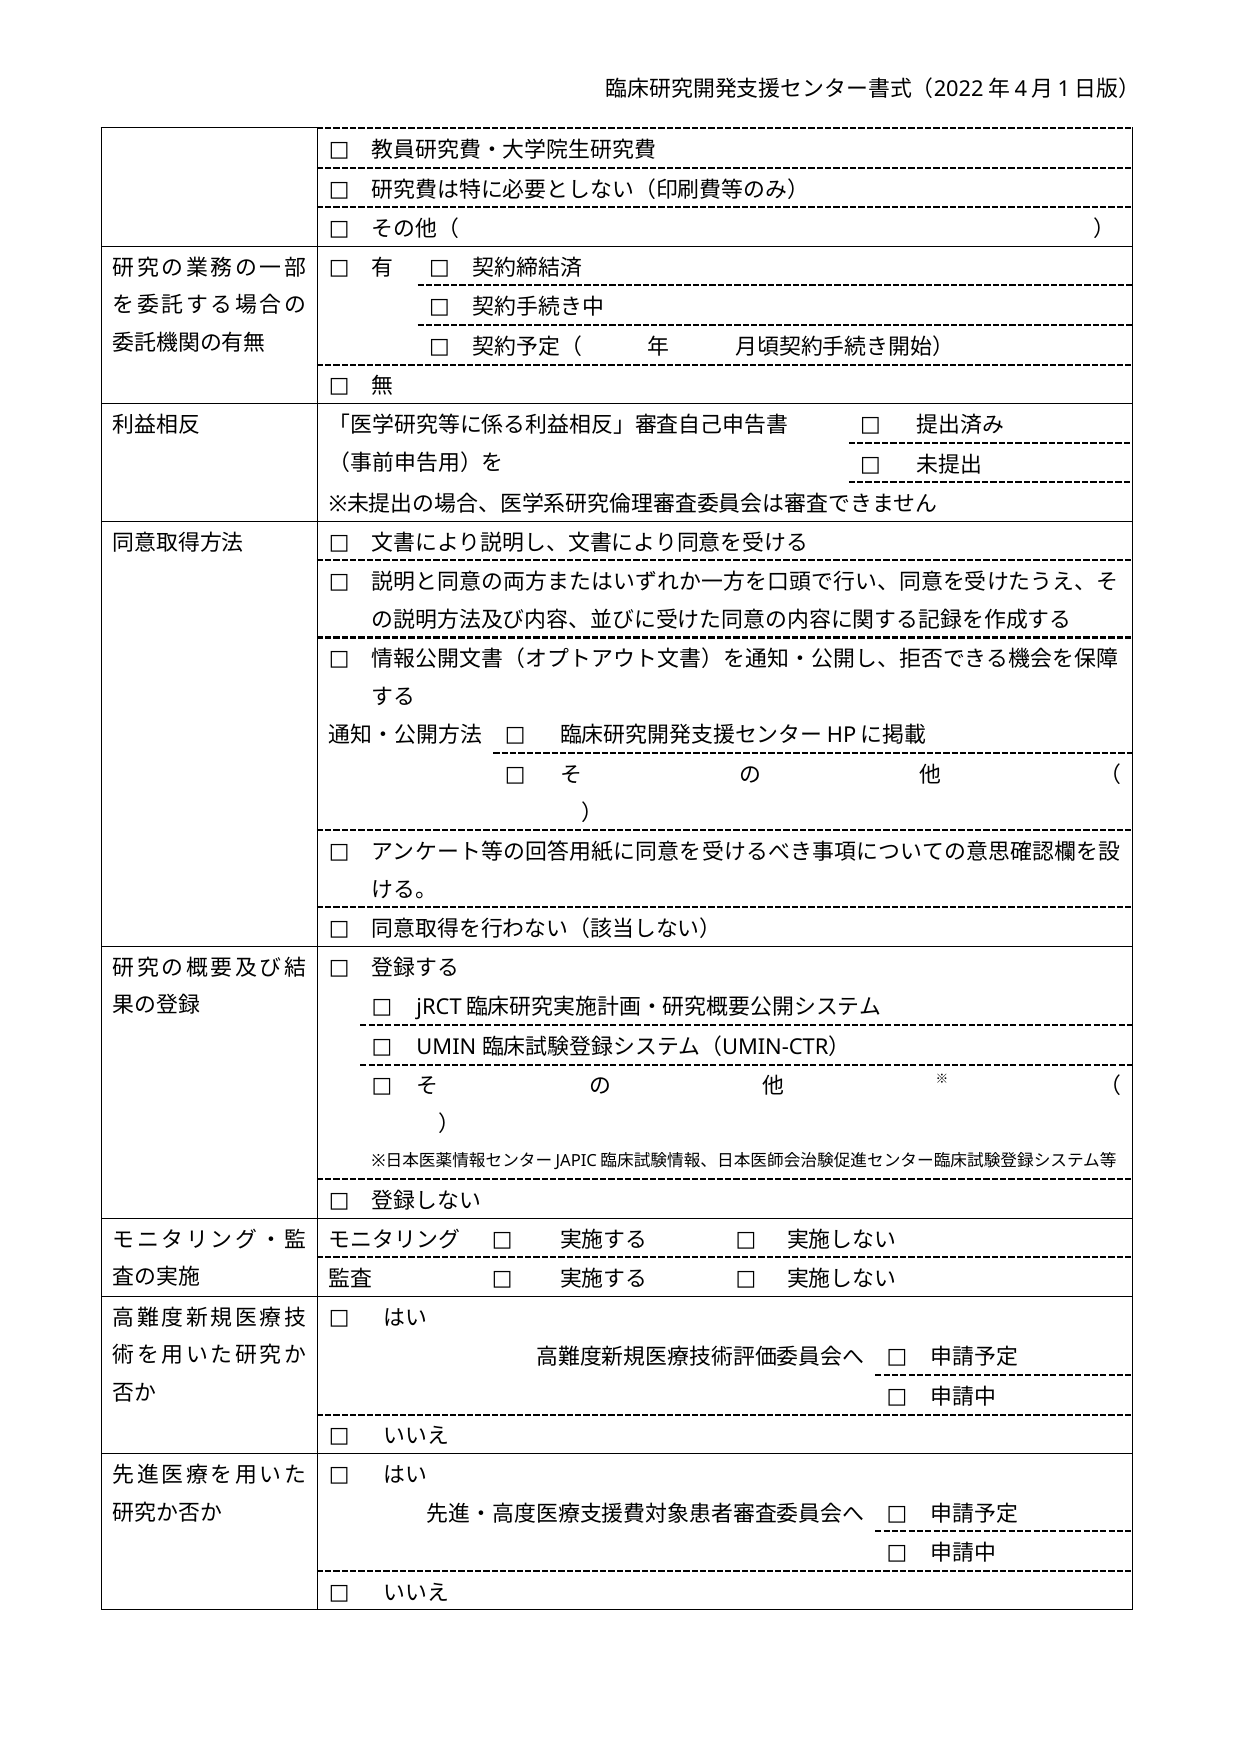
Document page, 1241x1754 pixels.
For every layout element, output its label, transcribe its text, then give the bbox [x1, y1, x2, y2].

table_cell モニタリング [318, 1219, 480, 1256]
table_cell 申請予定 [919, 1334, 1132, 1374]
table_cell □ [493, 714, 548, 752]
table_cell □ [360, 984, 405, 1024]
table_cell □ [318, 1570, 372, 1609]
table_cell jRCT臨床研究実施計画・研究概要公開システム [405, 984, 1132, 1024]
table_cell 情報公開文書（オプトアウト文書）を通知・公開し、拒否できる機会を保障する [360, 636, 1132, 713]
table_cell モニタリング・監査の実施 [102, 1219, 317, 1296]
table_cell 実施する [549, 1219, 724, 1256]
table_cell その他（ ） [549, 752, 1132, 829]
table_cell 契約締結済 [461, 247, 1132, 284]
table_cell 先進・高度医療支援費対象患者審査委員会へ [318, 1492, 875, 1570]
table_cell □ [480, 1219, 548, 1256]
table_cell □ [318, 247, 360, 363]
table_cell 申請中 [919, 1530, 1132, 1570]
table_cell 臨床研究開発支援センターHPに掲載 [549, 714, 1132, 752]
table_cell □ [724, 1256, 776, 1296]
table_cell □ [480, 1256, 548, 1296]
table_cell □ [418, 324, 461, 363]
table_cell □ [875, 1374, 919, 1413]
table_cell 無 [360, 364, 418, 403]
table_cell □ [875, 1492, 919, 1530]
table_cell ※未提出の場合、医学系研究倫理審査委員会は審査できません [318, 481, 1132, 521]
table_cell 同意取得を行わない（該当しない） [360, 906, 1132, 946]
table_cell □ [724, 1219, 776, 1256]
table_cell ※日本医薬情報センターJAPIC臨床試験情報、日本医師会治験促進センター臨床試験登録システム等 [360, 1141, 1132, 1178]
table_cell □ [849, 442, 905, 481]
table_cell 登録する [360, 947, 1132, 984]
table_cell □ [318, 636, 360, 713]
table_cell 高難度新規医療技術評価委員会へ [318, 1334, 875, 1413]
table_cell 申請中 [919, 1374, 1132, 1413]
table_cell 提出済み [905, 404, 1132, 442]
table_cell □ [418, 284, 461, 324]
table_cell [418, 364, 1132, 403]
table_cell □ [849, 404, 905, 442]
table_cell 有 [360, 247, 418, 363]
table_cell 研究の概要及び結果の登録 [102, 947, 317, 1218]
table_cell □ [318, 522, 360, 559]
table_cell □ [318, 1414, 372, 1453]
table_cell 先進医療を用いた研究か否か [102, 1454, 317, 1609]
table_cell 研究の業務の一部を委託する場合の委託機関の有無 [102, 247, 317, 403]
table_cell □ [318, 206, 360, 246]
table_cell 実施する [549, 1256, 724, 1296]
table_cell 実施しない [776, 1219, 1132, 1256]
table_cell □ [318, 1297, 372, 1334]
table_cell □ [318, 167, 360, 206]
table_cell 高難度新規医療技術を用いた研究か否か [102, 1297, 317, 1453]
table_cell その他（ ） [360, 206, 1132, 246]
table_cell アンケート等の回答用紙に同意を受けるべき事項についての意思確認欄を設ける。 [360, 829, 1132, 906]
table_cell □ [318, 1454, 372, 1492]
table_cell 教員研究費・大学院生研究費 [360, 127, 1132, 167]
table_cell 登録しない [360, 1178, 1132, 1218]
table_cell はい [373, 1297, 1132, 1334]
table_cell □ [418, 247, 461, 284]
table_cell 研究費は特に必要としない（印刷費等のみ） [360, 167, 1132, 206]
table_cell 契約予定（ 年 月頃契約手続き開始） [461, 324, 1132, 363]
table_cell UMIN 臨床試験登録システム（UMIN-CTR） [405, 1024, 1132, 1063]
table_cell □ [318, 127, 360, 167]
table_cell □ [493, 752, 548, 829]
table_cell 同意取得方法 [102, 522, 317, 946]
table_cell □ [318, 829, 360, 906]
table_cell □ [360, 1024, 405, 1063]
table_cell 「医学研究等に係る利益相反」審査自己申告書 （事前申告用）を [318, 404, 849, 481]
table_cell □ [318, 906, 360, 946]
table_cell 文書により説明し、文書により同意を受ける [360, 522, 1132, 559]
table_cell □ [318, 1178, 360, 1218]
table_cell □ [318, 947, 360, 1178]
table_cell □ [318, 364, 360, 403]
table_cell いいえ [373, 1570, 1132, 1609]
table_cell 利益相反 [102, 404, 317, 521]
table_cell はい [373, 1454, 1132, 1492]
table_cell 未提出 [905, 442, 1132, 481]
table_cell □ [875, 1334, 919, 1374]
table_cell 監査 [318, 1256, 480, 1296]
table_cell 説明と同意の両方またはいずれか一方を口頭で行い、同意を受けたうえ、その説明方法及び内容、並びに受けた同意の内容に関する記録を作成する [360, 559, 1132, 636]
table_cell その他※（ ） [405, 1064, 1132, 1141]
table_cell □ [360, 1064, 405, 1141]
table_cell 実施しない [776, 1256, 1132, 1296]
table_cell いいえ [373, 1414, 1132, 1453]
table_cell □ [318, 559, 360, 636]
table_cell 契約手続き中 [461, 284, 1132, 324]
table_cell 通知・公開方法 [318, 714, 493, 829]
table_cell 申請予定 [919, 1492, 1132, 1530]
table_cell □ [875, 1530, 919, 1570]
